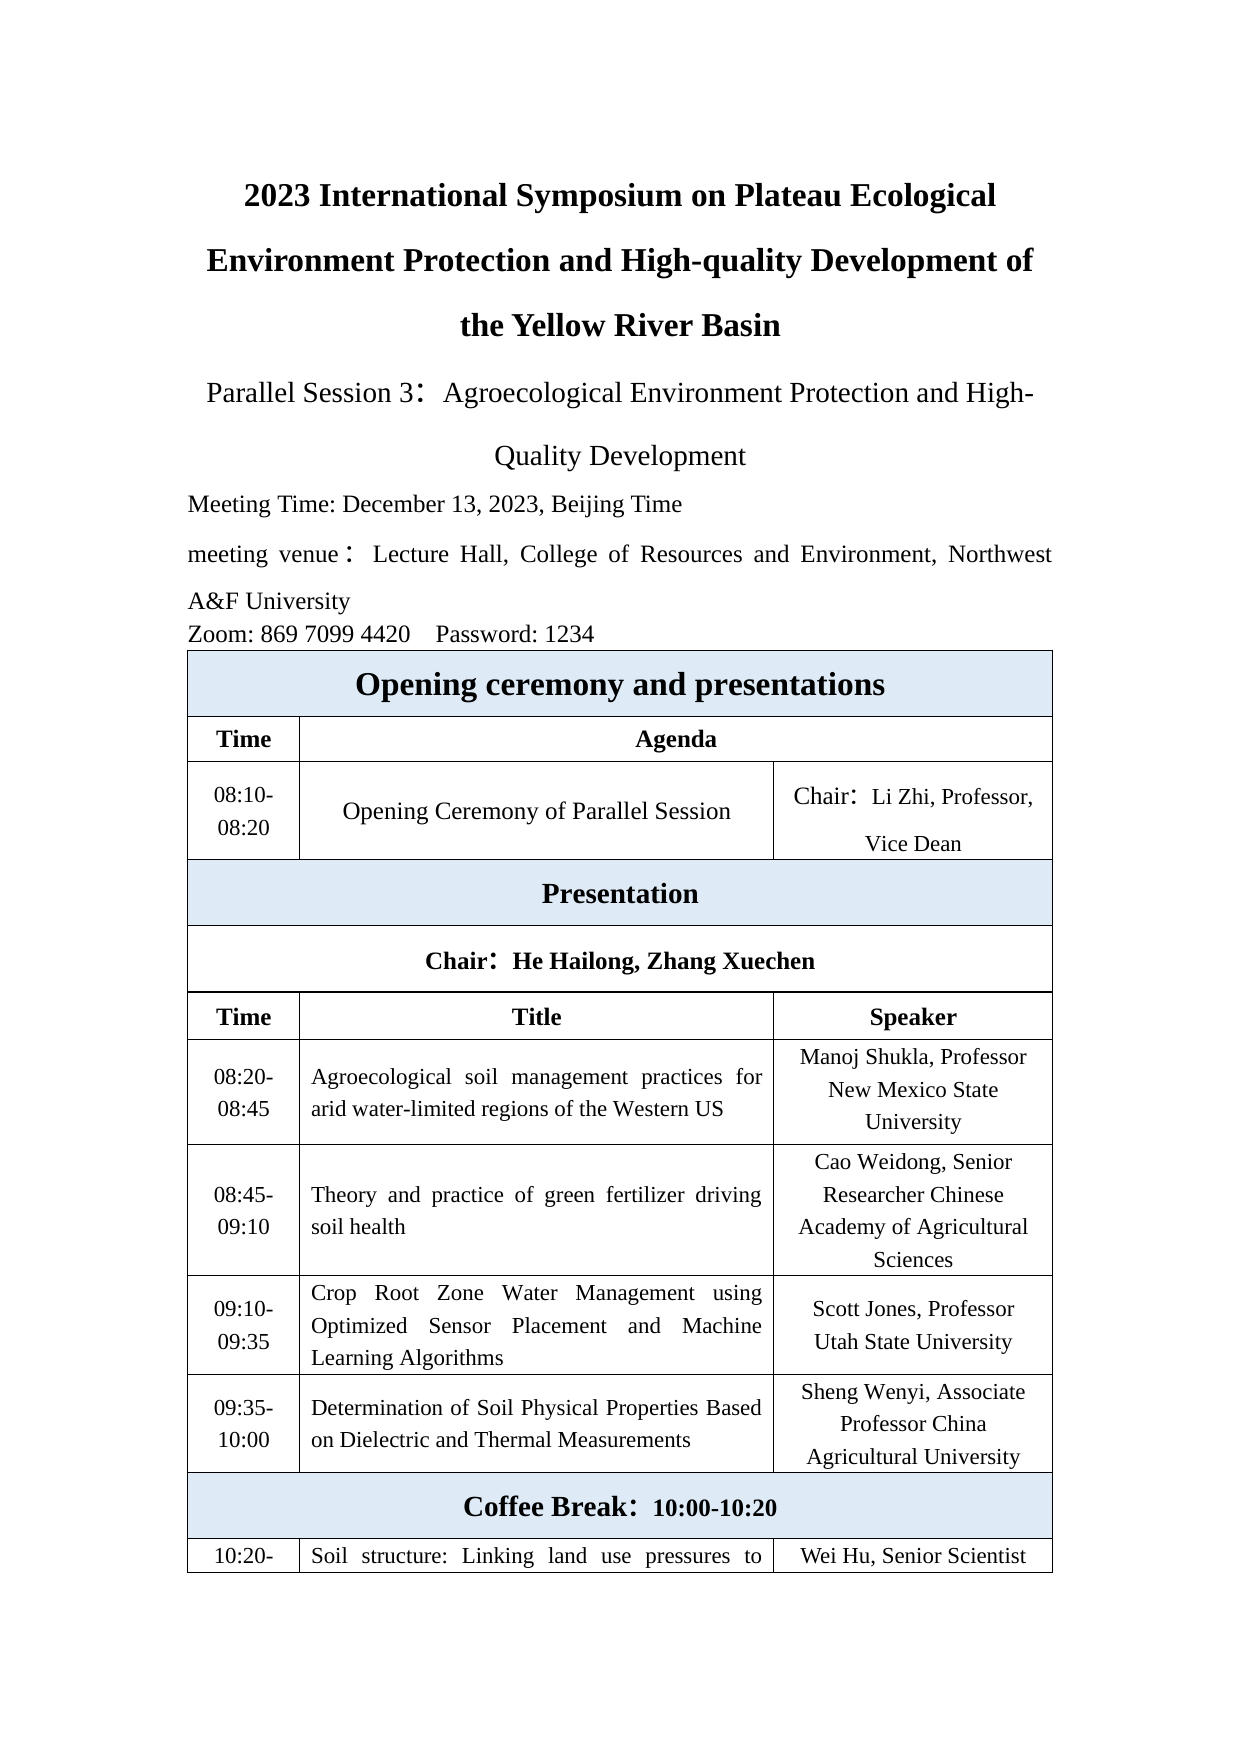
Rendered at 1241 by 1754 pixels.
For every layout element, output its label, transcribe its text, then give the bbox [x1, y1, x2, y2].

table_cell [300, 1539, 773, 1572]
table_cell Presentation [188, 860, 1052, 925]
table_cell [774, 1539, 1052, 1572]
table_cell Agroecological soil management practices for arid water-limited regions of the Western US [300, 1040, 773, 1144]
table_cell 08:45-09:10 [188, 1145, 299, 1275]
table_cell Opening Ceremony of Parallel Session [300, 762, 773, 859]
table_cell Coffee Break：10:00-10:20 [188, 1473, 1052, 1538]
table_cell 10:20-10:45 [188, 1539, 299, 1572]
table_cell Scott Jones, Professor Utah State University [774, 1276, 1052, 1374]
text Parallel Session 3：Agroecological Environment Protection and High-Quality Development [187, 357, 1053, 487]
table_cell 08:10-08:20 [188, 762, 299, 859]
table_cell Determination of Soil Physical Properties Based on Dielectric and Thermal Measurements [300, 1375, 773, 1472]
text Zoom: 869 7099 4420 Password: 1234 [187, 617, 1053, 649]
table_cell Theory and practice of green fertilizer driving soil health [300, 1145, 773, 1275]
table_cell 08:20-08:45 [188, 1040, 299, 1144]
text Meeting Time: December 13, 2023, Beijing Time [187, 487, 1053, 519]
text meeting venue：Lecture Hall, College of Resources and Environment, Northwest A&F University [187, 519, 1053, 617]
text 2023 International Symposium on Plateau Ecological Environment Protection and High-quality Development of the Yellow River Basin [187, 162, 1053, 357]
table_cell Speaker [774, 993, 1052, 1039]
table_cell 09:35-10:00 [188, 1375, 299, 1472]
table_cell Agenda [300, 717, 1052, 761]
table_cell Chair：Li Zhi, Professor, Vice Dean [774, 762, 1052, 859]
table_header Opening ceremony and presentations [188, 651, 1052, 716]
table_cell Crop Root Zone Water Management using Optimized Sensor Placement and Machine Learning Algorithms [300, 1276, 773, 1374]
table_cell Manoj Shukla, Professor New Mexico State University [774, 1040, 1052, 1144]
table_cell Cao Weidong, Senior Researcher Chinese Academy of Agricultural Sciences [774, 1145, 1052, 1275]
table_cell Sheng Wenyi, Associate Professor China Agricultural University [774, 1375, 1052, 1472]
table_cell 09:10-09:35 [188, 1276, 299, 1374]
table_cell Time [188, 717, 299, 761]
table_cell Title [300, 993, 773, 1039]
table_cell Chair：He Hailong, Zhang Xuechen [188, 926, 1052, 991]
table_cell Time [188, 993, 299, 1039]
